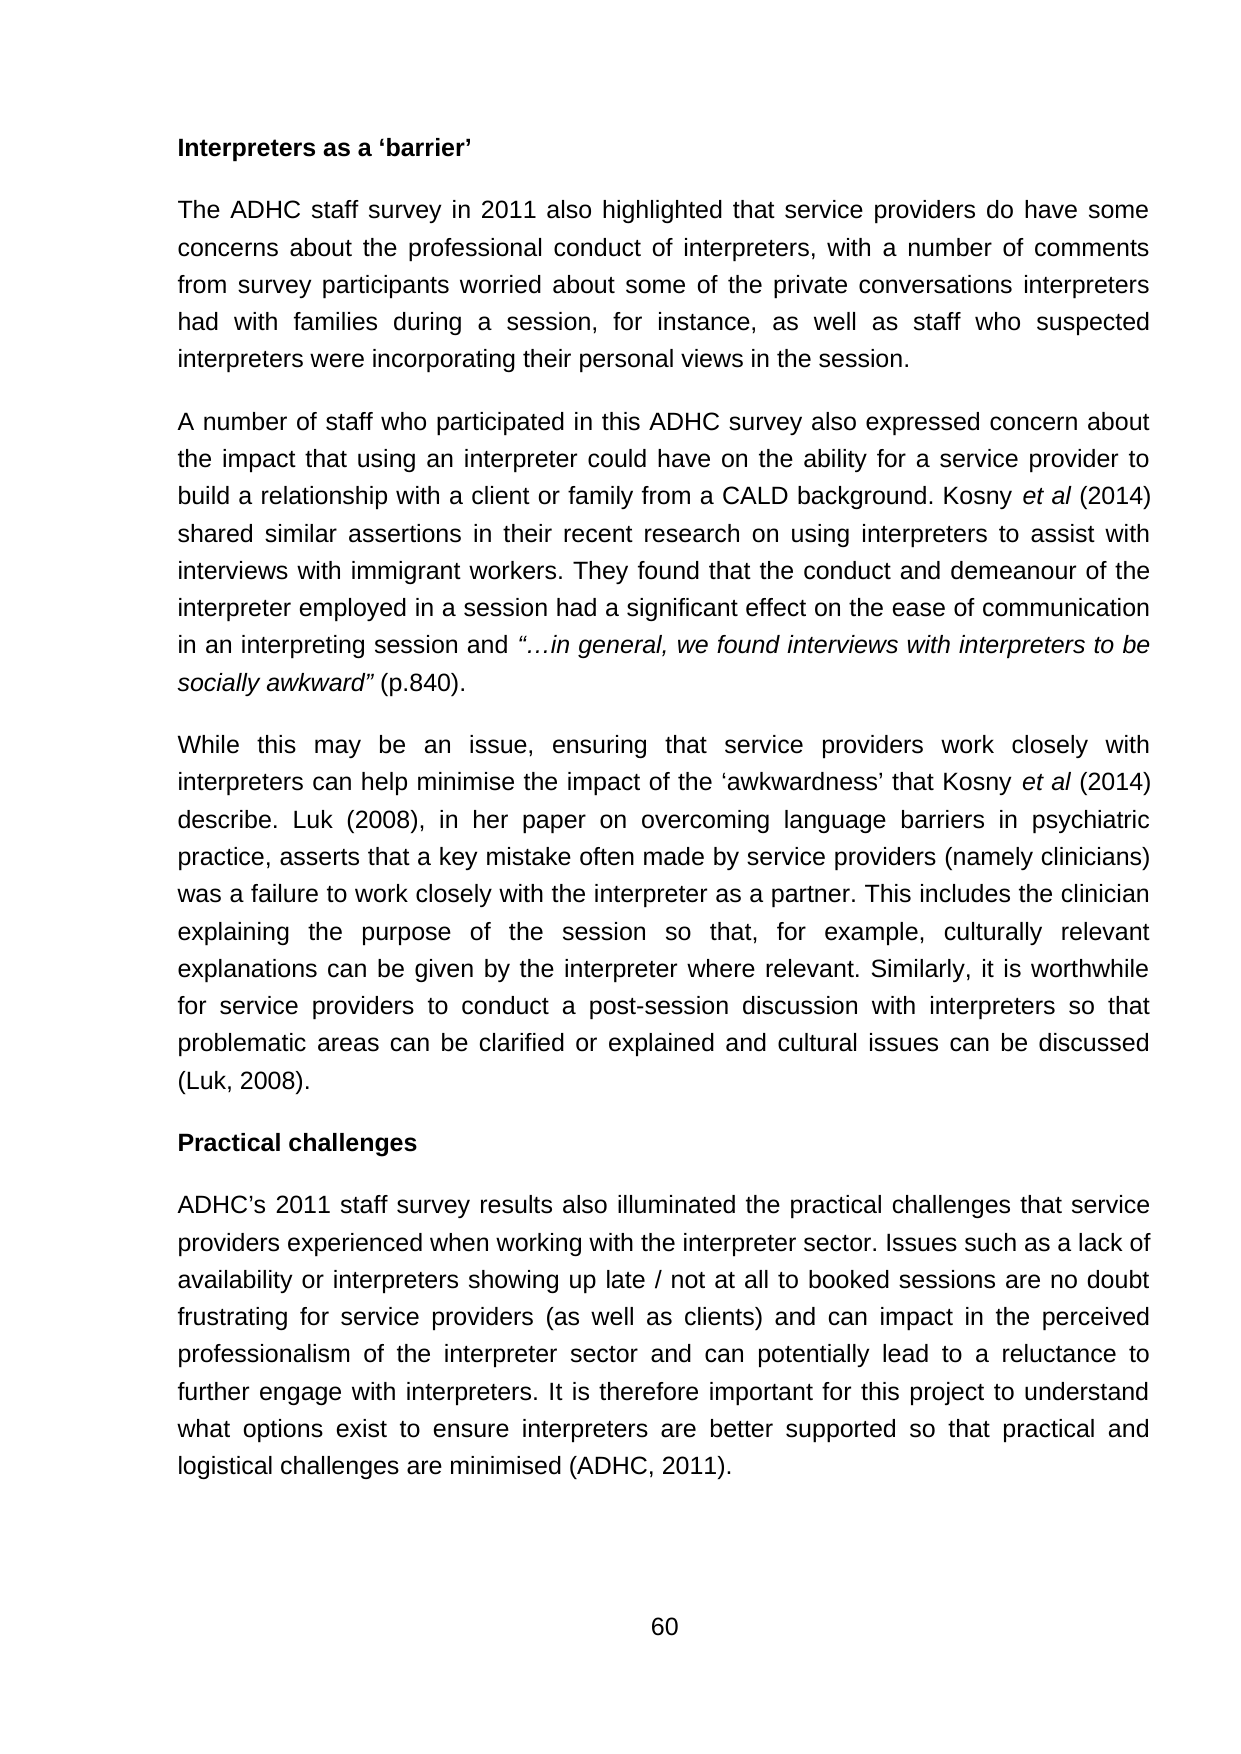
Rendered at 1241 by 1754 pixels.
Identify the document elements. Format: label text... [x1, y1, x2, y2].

text Practical challenges [177, 1128, 1152, 1157]
text A number of staff who participated in this ADHC survey also expressed concern about the impact that using an interpreter could have on the ability for a service provider to build a relationship with a client or family from a CALD background. Kosny et al (2014) shared similar assertions in their recent research on using interpreters to assist with interviews with immigrant workers. They found that the conduct and demeanour of the interpreter employed in a session had a significant effect on the ease of communication in an interpreting session and “…in general, we found interviews with interpreters to be socially awkward” (p.840). [177, 407, 1152, 696]
text ADHC’s 2011 staff survey results also illuminated the practical challenges that service providers experienced when working with the interpreter sector. Issues such as a lack of availability or interpreters showing up late / not at all to booked sessions are no doubt frustrating for service providers (as well as clients) and can impact in the perceived professionalism of the interpreter sector and can potentially lead to a reluctance to further engage with interpreters. It is therefore important for this project to understand what options exist to ensure interpreters are better supported so that practical and logistical challenges are minimised (ADHC, 2011). [177, 1190, 1152, 1480]
text The ADHC staff survey in 2011 also highlighted that service providers do have some concerns about the professional conduct of interpreters, with a number of comments from survey participants worried about some of the private conversations interpreters had with families during a session, for instance, as well as staff who suspected interpreters were incorporating their personal views in the session. [177, 195, 1152, 373]
text Interpreters as a ‘barrier’ [177, 133, 1152, 162]
text While this may be an issue, ensuring that service providers work closely with interpreters can help minimise the impact of the ‘awkwardness’ that Kosny et al (2014) describe. Luk (2008), in her paper on overcoming language barriers in psychiatric practice, asserts that a key mistake often made by service providers (namely clinicians) was a failure to work closely with the interpreter as a partner. This includes the clinician explaining the purpose of the session so that, for example, culturally relevant explanations can be given by the interpreter where relevant. Similarly, it is worthwhile for service providers to conduct a post-session discussion with interpreters so that problematic areas can be clarified or explained and cultural issues can be discussed (Luk, 2008). [177, 730, 1152, 1094]
